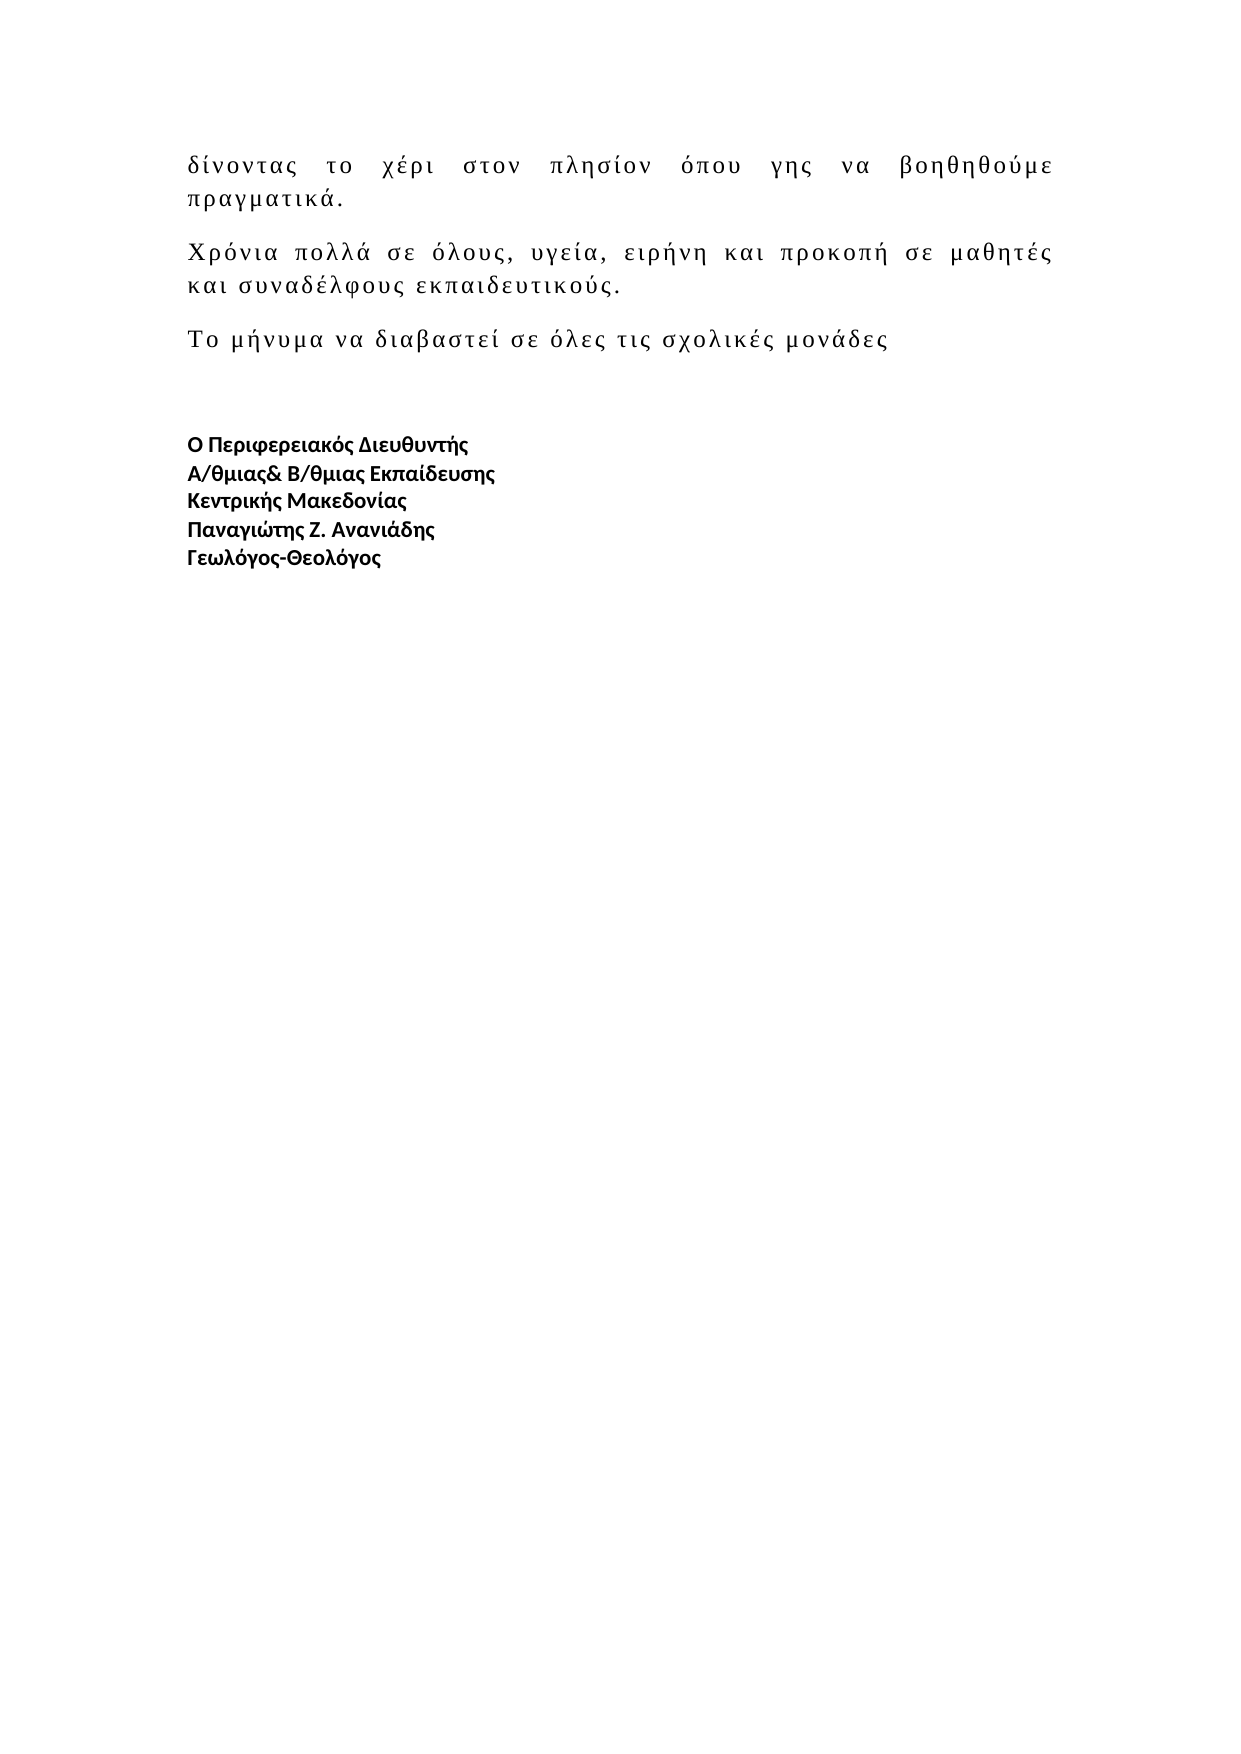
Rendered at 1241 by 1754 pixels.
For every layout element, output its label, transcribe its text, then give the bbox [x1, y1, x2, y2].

text Το μήνυμα να διαβαστεί σε όλες τις σχολικές μονάδες [187, 324, 1053, 352]
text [187, 150, 1053, 212]
text Χρόνια πολλά σε όλους, υγεία, ειρήνη και προκοπή σε μαθητές και συναδέλφους εκπαιδευτικούς. [187, 237, 1053, 299]
text Κεντρικής Μακεδονίας [187, 487, 1053, 515]
text Παναγιώτης Ζ. Ανανιάδης [187, 515, 1053, 543]
text Α/θμιας& Β/θμιας Εκπαίδευσης [187, 459, 1053, 487]
text Γεωλόγος-Θεολόγος [187, 543, 1053, 571]
text Ο Περιφερειακός Διευθυντής [187, 431, 1053, 459]
